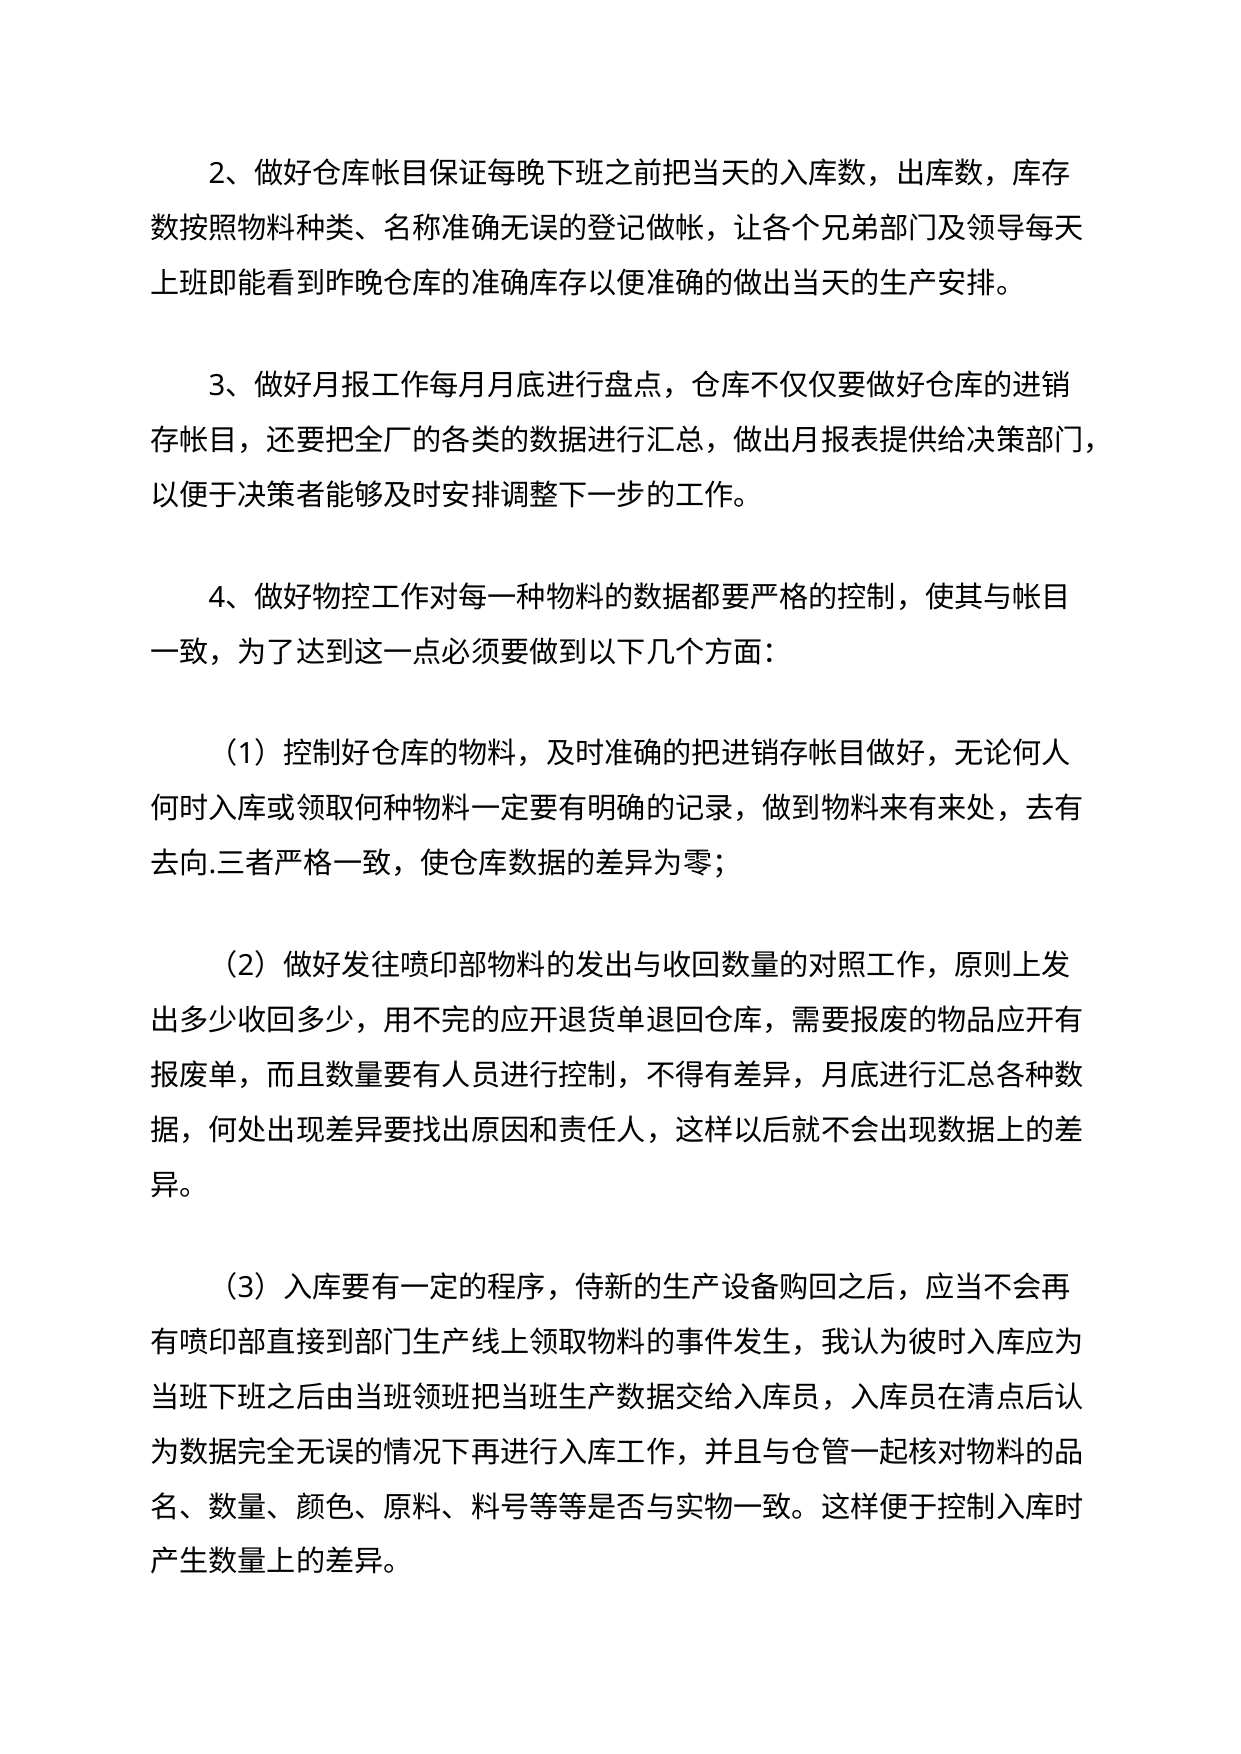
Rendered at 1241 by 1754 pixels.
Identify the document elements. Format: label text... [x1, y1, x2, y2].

text 2、做好仓库帐目保证每晚下班之前把当天的入库数，出库数，库存数按照物料种类、名称准确无误的登记做帐，让各个兄弟部门及领导每天上班即能看到昨晚仓库的准确库存以便准确的做出当天的生产安排。 [150, 150, 1090, 302]
text （3）入库要有一定的程序，侍新的生产设备购回之后，应当不会再有喷印部直接到部门生产线上领取物料的事件发生，我认为彼时入库应为当班下班之后由当班领班把当班生产数据交给入库员，入库员在清点后认为数据完全无误的情况下再进行入库工作，并且与仓管一起核对物料的品名、数量、颜色、原料、料号等等是否与实物一致。这样便于控制入库时产生数量上的差异。 [150, 1263, 1090, 1580]
text 4、做好物控工作对每一种物料的数据都要严格的控制，使其与帐目一致，为了达到这一点必须要做到以下几个方面： [150, 573, 1090, 671]
text （1）控制好仓库的物料，及时准确的把进销存帐目做好，无论何人何时入库或领取何种物料一定要有明确的记录，做到物料来有来处，去有去向.三者严格一致，使仓库数据的差异为零； [150, 730, 1090, 882]
text 3、做好月报工作每月月底进行盘点，仓库不仅仅要做好仓库的进销存帐目，还要把全厂的各类的数据进行汇总，做出月报表提供给决策部门，以便于决策者能够及时安排调整下一步的工作。 [150, 362, 1090, 514]
text （2）做好发往喷印部物料的发出与收回数量的对照工作，原则上发出多少收回多少，用不完的应开退货单退回仓库，需要报废的物品应开有报废单，而且数量要有人员进行控制，不得有差异，月底进行汇总各种数据，何处出现差异要找出原因和责任人，这样以后就不会出现数据上的差异。 [150, 942, 1090, 1204]
